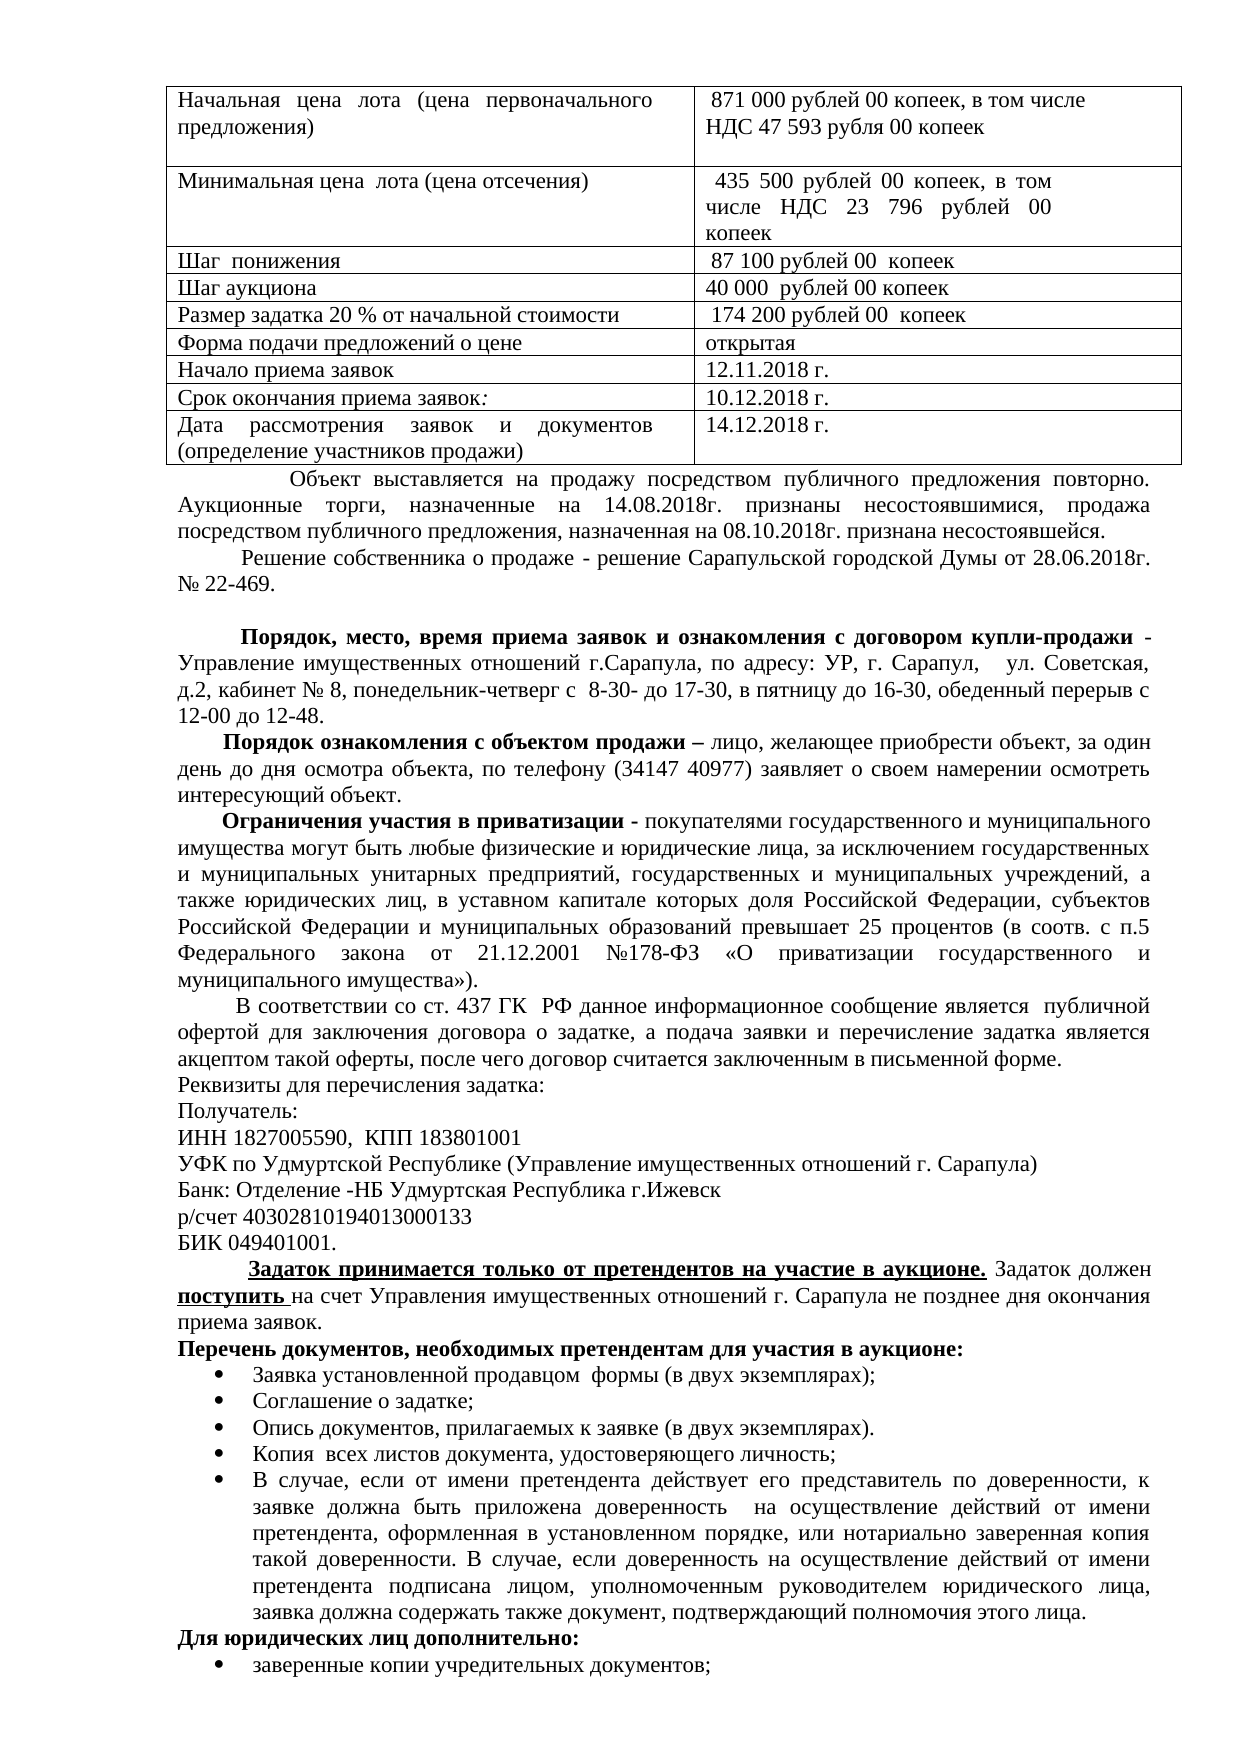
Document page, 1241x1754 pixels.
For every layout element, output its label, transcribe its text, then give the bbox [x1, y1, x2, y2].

text Порядок, место, время приема заявок и ознакомления с договором купли-продажи - Управление имущественных отношений г.Сарапула, по адресу: УР, г. Сарапул, ул. Советская, д.2, кабинет № 8, понедельник-четверг с 8-30- до 17-30, в пятницу до 16-30, обеденный перерыв с 12-00 до 12-48. [177, 623, 1152, 728]
table_cell Минимальная цена лота (цена отсечения) [167, 167, 694, 246]
text БИК 049401001. [177, 1229, 1152, 1256]
text Перечень документов, необходимых претендентам для участия в аукционе: [177, 1334, 1152, 1361]
text Объект выставляется на продажу посредством публичного предложения повторно. Аукционные торги, назначенные на 14.08.2018г. признаны несостоявшимися, продажа посредством публичного предложения, назначенная на 08.10.2018г. признана несостоявшейся. [177, 465, 1152, 544]
table_cell 12.11.2018 г. [695, 356, 1181, 383]
table_cell 40 000 рублей 00 копеек [695, 274, 1181, 301]
text Реквизиты для перечисления задатка: [177, 1071, 1152, 1097]
text ИНН 1827005590, КПП 183801001 [177, 1124, 1152, 1150]
text Порядок ознакомления с объектом продажи – лицо, желающее приобрести объект, за один день до дня осмотра объекта, по телефону (34147 40977) заявляет о своем намерении осмотреть интересующий объект. [177, 728, 1152, 807]
list Копия всех листов документа, удостоверяющего личность; [215, 1440, 1152, 1466]
table_cell Шаг аукциона [167, 274, 694, 301]
text Для юридических лиц дополнительно: [177, 1624, 1152, 1651]
table_cell Дата рассмотрения заявок и документов (определение участников продажи) [167, 411, 694, 464]
table_cell 14.12.2018 г. [695, 411, 1181, 464]
list Опись документов, прилагаемых к заявке (в двух экземплярах). [215, 1414, 1152, 1440]
table_cell 10.12.2018 г. [695, 384, 1181, 410]
table_cell 87 100 рублей 00 копеек [695, 247, 1181, 273]
text р/счет 40302810194013000133 [177, 1203, 1152, 1229]
list В случае, если от имени претендента действует его представитель по доверенности, к заявке должна быть приложена доверенность на осуществление действий от имени претендента, оформленная в установленном порядке, или нотариально заверенная копия такой доверенности. В случае, если доверенность на осуществление действий от имени претендента подписана лицом, уполномоченным руководителем юридического лица, заявка должна содержать также документ, подтверждающий полномочия этого лица. [215, 1466, 1152, 1624]
table_cell открытая [695, 329, 1181, 355]
text В соответствии со ст. 437 ГК РФ данное информационное сообщение является публичной офертой для заключения договора о задатке, а подача заявки и перечисление задатка является акцептом такой оферты, после чего договор считается заключенным в письменной форме. [177, 992, 1152, 1071]
table_header Начальная цена лота (цена первоначального предложения) [167, 87, 694, 166]
table_cell Форма подачи предложений о цене [167, 329, 694, 355]
table_cell Срок окончания приема заявок: [167, 384, 694, 410]
text Решение собственника о продаже - решение Сарапульской городской Думы от 28.06.2018г. № 22-469. [177, 544, 1152, 597]
text Задаток принимается только от претендентов на участие в аукционе. Задаток должен поступить на счет Управления имущественных отношений г. Сарапула не позднее дня окончания приема заявок. [177, 1256, 1152, 1334]
table_cell Шаг понижения [167, 247, 694, 273]
text Ограничения участия в приватизации - покупателями государственного и муниципального имущества могут быть любые физические и юридические лица, за исключением государственных и муниципальных унитарных предприятий, государственных и муниципальных учреждений, а также юридических лиц, в уставном капитале которых доля Российской Федерации, субъектов Российской Федерации и муниципальных образований превышает 25 процентов (в соотв. с п.5 Федерального закона от 21.12.2001 №178-ФЗ «О приватизации государственного и муниципального имущества»). [177, 807, 1152, 992]
list заверенные копии учредительных документов; [215, 1651, 1152, 1677]
text Получатель: [177, 1097, 1152, 1124]
list Заявка установленной продавцом формы (в двух экземплярах); [215, 1361, 1152, 1387]
table_cell Размер задатка 20 % от начальной стоимости [167, 302, 694, 328]
text УФК по Удмуртской Республике (Управление имущественных отношений г. Сарапула) [177, 1150, 1152, 1176]
list Соглашение о задатке; [215, 1387, 1152, 1414]
text Банк: Отделение -НБ Удмуртская Республика г.Ижевск [177, 1176, 1152, 1203]
table_cell 174 200 рублей 00 копеек [695, 302, 1181, 328]
table_header 871 000 рублей 00 копеек, в том числе НДС 47 593 рубля 00 копеек [695, 87, 1181, 166]
table_cell Начало приема заявок [167, 356, 694, 383]
table_cell 435 500 рублей 00 копеек, в том числе НДС 23 796 рублей 00 копеек [695, 167, 1181, 246]
